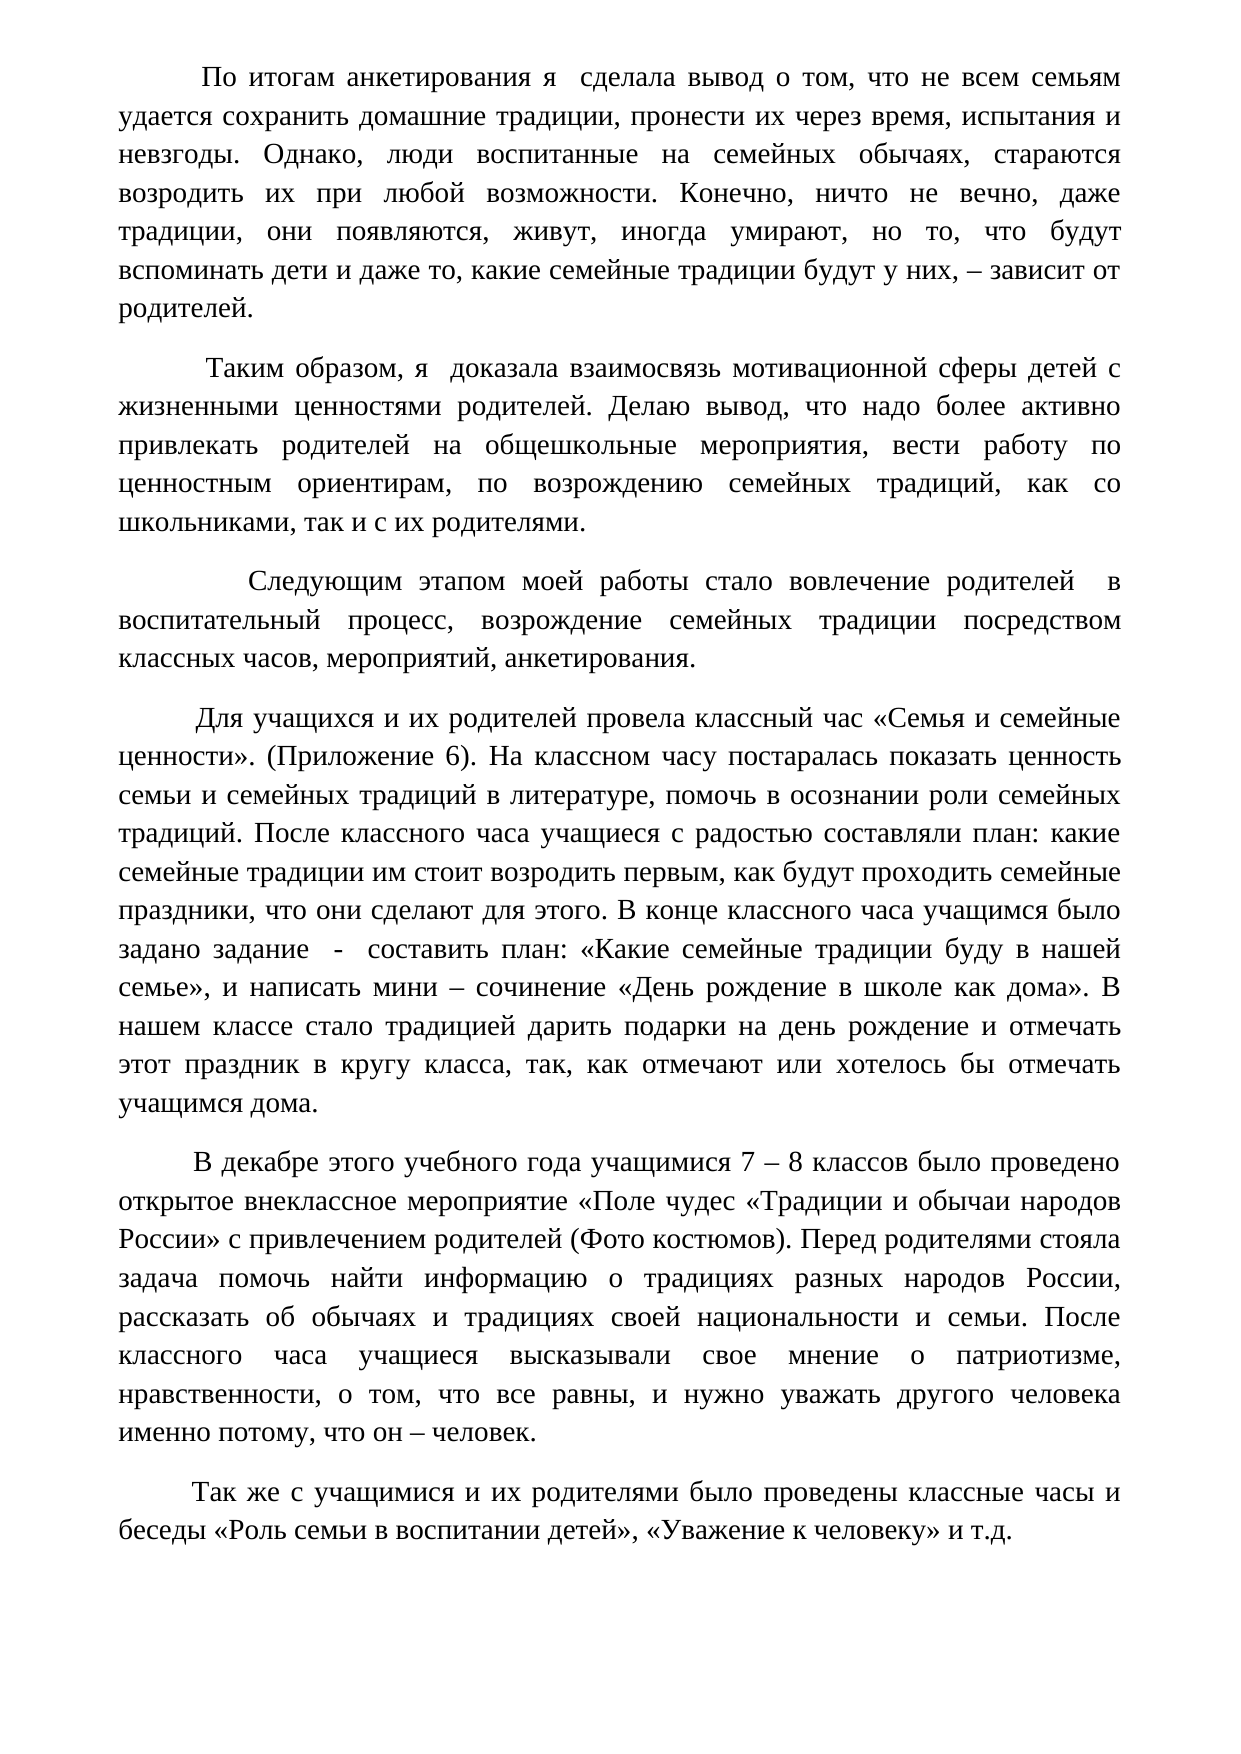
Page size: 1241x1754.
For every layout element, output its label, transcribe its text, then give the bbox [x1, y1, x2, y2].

text В декабре этого учебного года учащимися 7 – 8 классов было проведено открытое внеклассное мероприятие «Поле чудес «Традиции и обычаи народов России» с привлечением родителей (Фото костюмов). Перед родителями стояла задача помочь найти информацию о традициях разных народов России, рассказать об обычаях и традициях своей национальности и семьи. После классного часа учащиеся высказывали свое мнение о патриотизме, нравственности, о том, что все равны, и нужно уважать другого человека именно потому, что он – человек. [118, 1144, 1122, 1448]
text По итогам анкетирования я сделала вывод о том, что не всем семьям удается сохранить домашние традиции, пронести их через время, испытания и невзгоды. Однако, люди воспитанные на семейных обычаях, стараются возродить их при любой возможности. Конечно, ничто не вечно, даже традиции, они появляются, живут, иногда умирают, но то, что будут вспоминать дети и даже то, какие семейные традиции будут у них, – зависит от родителей. [118, 59, 1122, 324]
text Следующим этапом моей работы стало вовлечение родителей в воспитательный процесс, возрождение семейных традиции посредством классных часов, мероприятий, анкетирования. [118, 563, 1122, 674]
text Так же с учащимися и их родителями было проведены классные часы и беседы «Роль семьи в воспитании детей», «Уважение к человеку» и т.д. [118, 1474, 1122, 1546]
text Для учащихся и их родителей провела классный час «Семья и семейные ценности». (Приложение 6). На классном часу постаралась показать ценность семьи и семейных традиций в литературе, помочь в осознании роли семейных традиций. После классного часа учащиеся с радостью составляли план: какие семейные традиции им стоит возродить первым, как будут проходить семейные праздники, что они сделают для этого. В конце классного часа учащимся было задано задание - составить план: «Какие семейные традиции буду в нашей семье», и написать мини – сочинение «День рождение в школе как дома». В нашем классе стало традицией дарить подарки на день рождение и отмечать этот праздник в кругу класса, так, как отмечают или хотелось бы отмечать учащимся дома. [118, 700, 1122, 1119]
text Таким образом, я доказала взаимосвязь мотивационной сферы детей с жизненными ценностями родителей. Делаю вывод, что надо более активно привлекать родителей на общешкольные мероприятия, вести работу по ценностным ориентирам, по возрождению семейных традиций, как со школьниками, так и с их родителями. [118, 350, 1122, 537]
